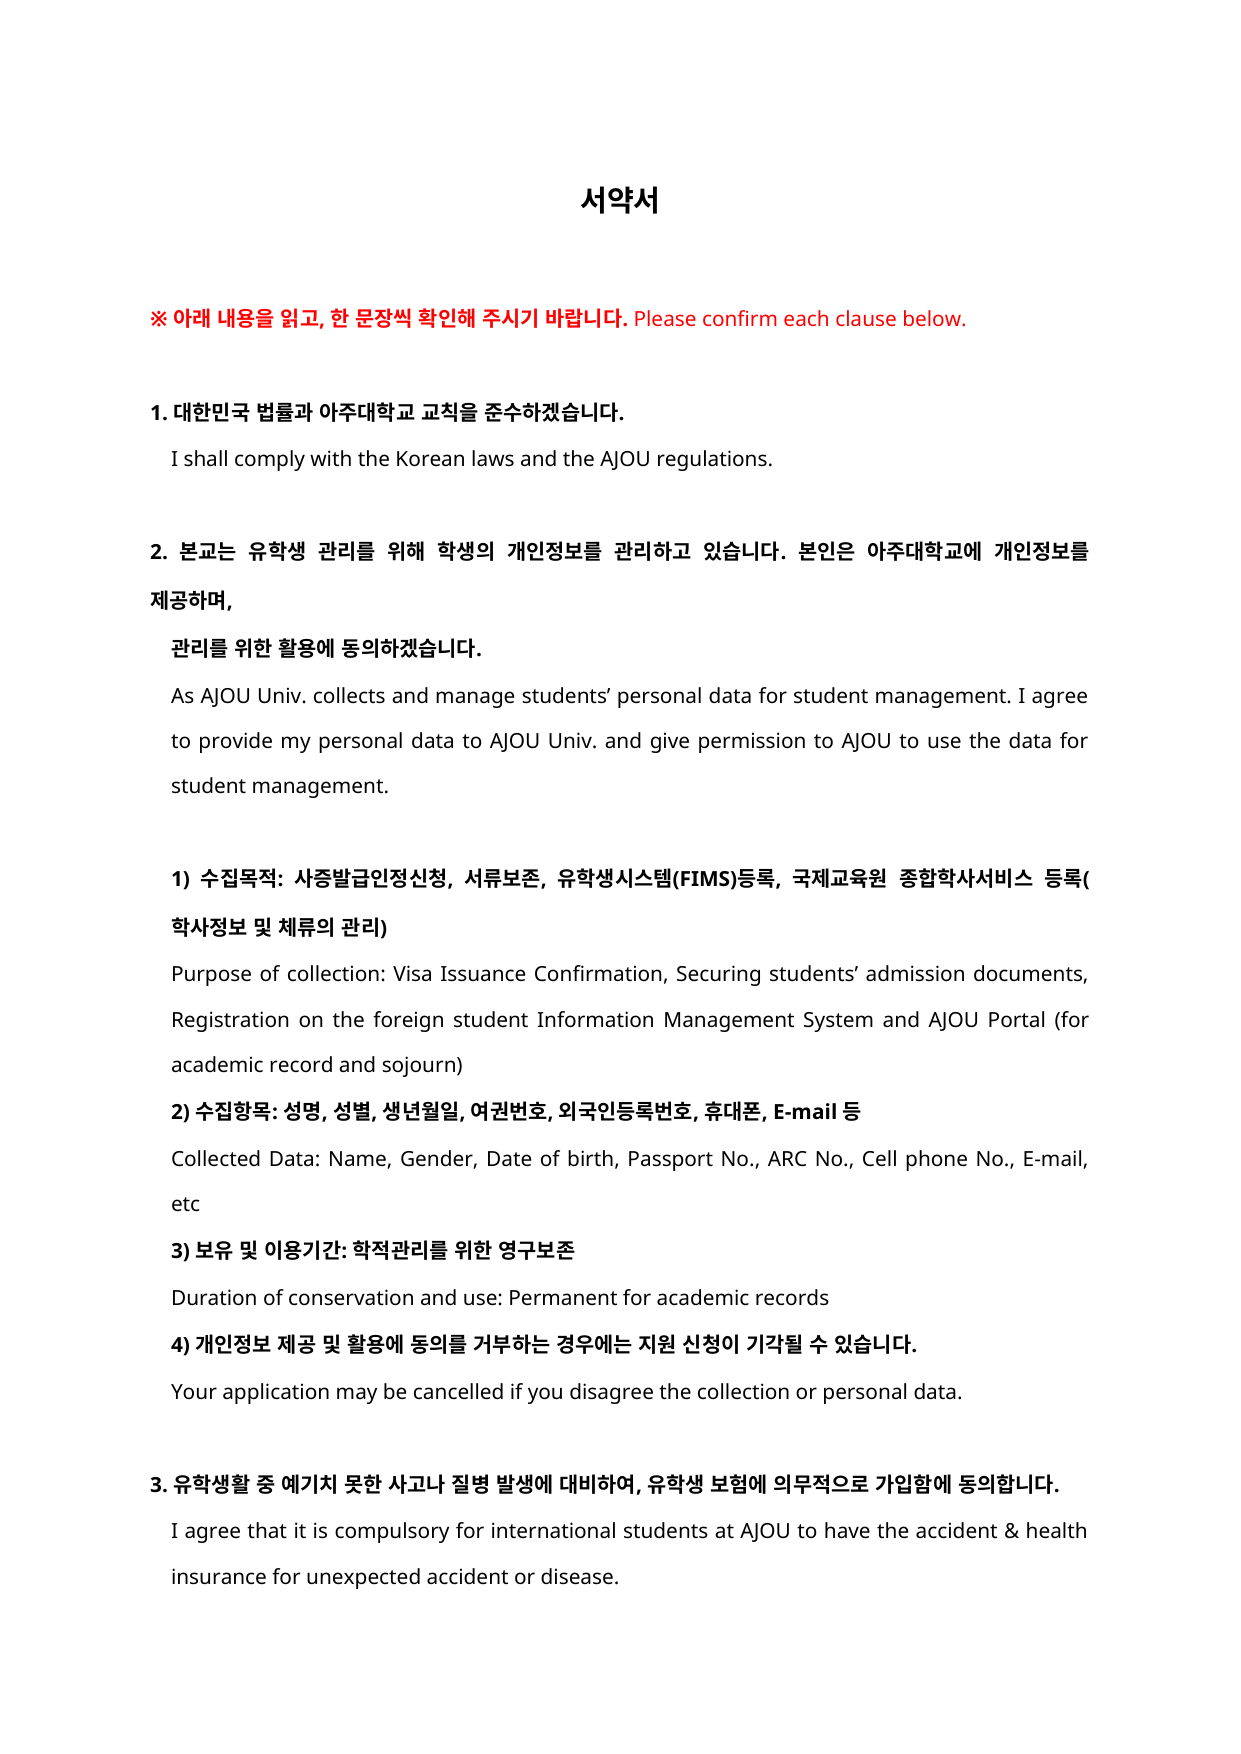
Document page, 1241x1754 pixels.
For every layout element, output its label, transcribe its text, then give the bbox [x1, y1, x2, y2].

text 3) 보유 및 이용기간: 학적관리를 위한 영구보존 [171, 1235, 1090, 1265]
text 1) 수집목적: 사증발급인정신청, 서류보존, 유학생시스템(FIMS)등록, 국제교육원 종합학사서비스 등록(학사정보 및 체류의 관리) [171, 862, 1090, 941]
text Duration of conservation and use: Permanent for academic records [171, 1283, 1090, 1312]
text 3. 유학생활 중 예기치 못한 사고나 질병 발생에 대비하여, 유학생 보험에 의무적으로 가입함에 동의합니다. [150, 1468, 1090, 1498]
text Purpose of collection: Visa Issuance Confirmation, Securing students’ admission documents, Registration on the foreign student Information Management System and AJOU Portal (for academic record and sojourn) [171, 959, 1090, 1078]
text Collected Data: Name, Gender, Date of birth, Passport No., ARC No., Cell phone No., E-mail, etc [171, 1144, 1090, 1218]
text As AJOU Univ. collects and manage students’ personal data for student management. I agree to provide my personal data to AJOU Univ. and give permission to AJOU to use the data for student management. [171, 681, 1090, 800]
text 2) 수집항목: 성명, 성별, 생년월일, 여권번호, 외국인등록번호, 휴대폰, E-mail 등 [171, 1096, 1090, 1126]
text 4) 개인정보 제공 및 활용에 동의를 거부하는 경우에는 지원 신청이 기각될 수 있습니다. [171, 1329, 1090, 1359]
text I agree that it is compulsory for international students at AJOU to have the accident & health insurance for unexpected accident or disease. [171, 1516, 1090, 1590]
text I shall comply with the Korean laws and the AJOU regulations. [171, 444, 1090, 473]
text 1. 대한민국 법률과 아주대학교 교칙을 준수하겠습니다. [150, 396, 1090, 426]
text 2. 본교는 유학생 관리를 위해 학생의 개인정보를 관리하고 있습니다. 본인은 아주대학교에 개인정보를 제공하며, [150, 535, 1090, 614]
text Your application may be cancelled if you disagree the collection or personal data. [171, 1377, 1090, 1406]
text ※ 아래 내용을 읽고, 한 문장씩 확인해 주시기 바랍니다. Please confirm each clause below. [150, 302, 1090, 333]
text 관리를 위한 활용에 동의하겠습니다. [171, 632, 1090, 663]
text 서약서 [150, 177, 1090, 219]
